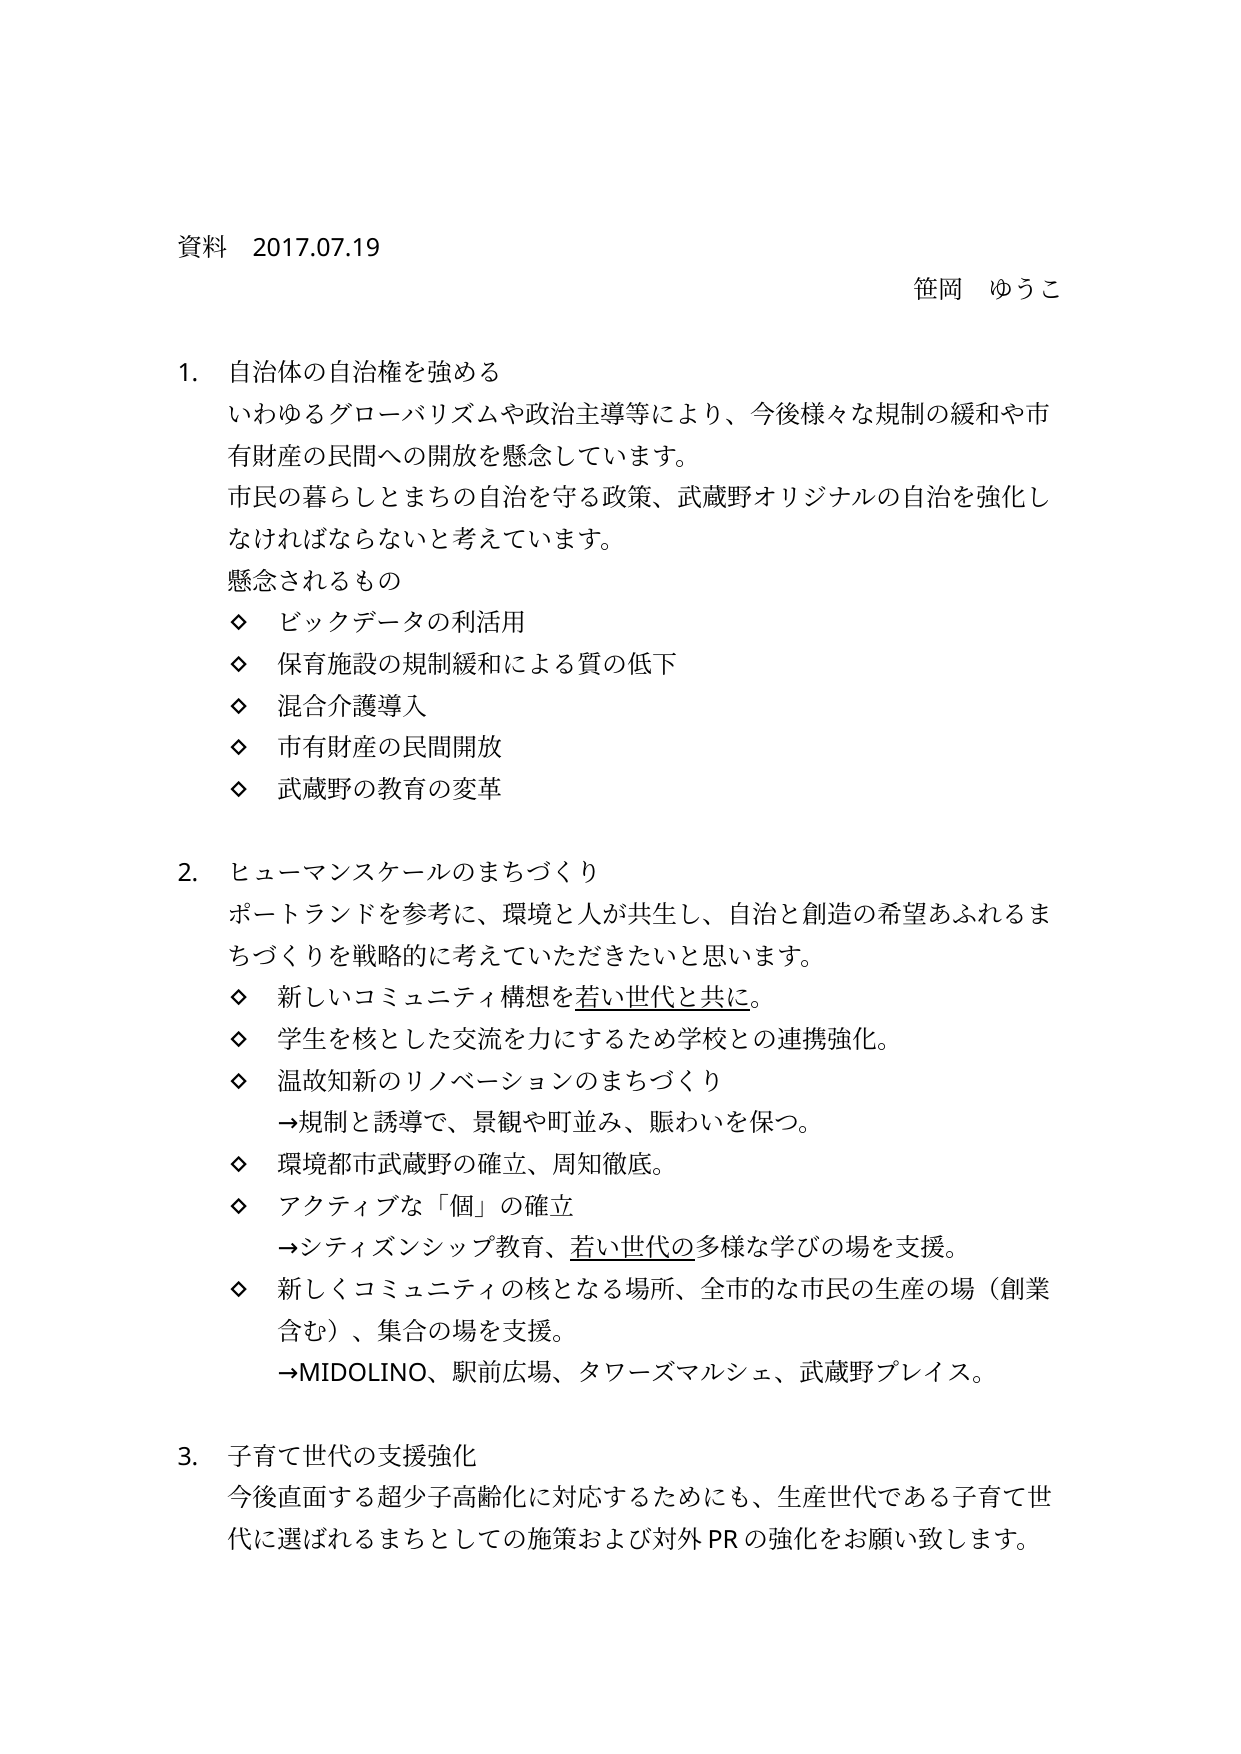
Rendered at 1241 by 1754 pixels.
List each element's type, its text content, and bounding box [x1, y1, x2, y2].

list 新しくコミュニティの核となる場所、全市的な市民の生産の場（創業含む）、集合の場を支援。 [227, 1267, 1063, 1350]
list 懸念されるもの [227, 558, 1063, 600]
list 学生を核とした交流を力にするため学校との連携強化。 [227, 1017, 1063, 1058]
list ポートランドを参考に、環境と人が共生し、自治と創造の希望あふれるまちづくりを戦略的に考えていただきたいと思います。 [227, 892, 1063, 975]
text →シティズンシップ教育、若い世代の多様な学びの場を支援。 [227, 1225, 1063, 1267]
list 新しいコミュニティ構想を若い世代と共に。 [227, 975, 1063, 1017]
list 市有財産の民間開放 [227, 725, 1063, 767]
list 温故知新のリノベーションのまちづくり [227, 1058, 1063, 1100]
list 市民の暮らしとまちの自治を守る政策、武蔵野オリジナルの自治を強化しなければならないと考えています。 [227, 475, 1063, 558]
list 保育施設の規制緩和による質の低下 [227, 642, 1063, 683]
list 今後直面する超少子高齢化に対応するためにも、生産世代である子育て世代に選ばれるまちとしての施策および対外PRの強化をお願い致します。 [227, 1475, 1063, 1558]
list 子育て世代の支援強化 [177, 1433, 1063, 1475]
list 混合介護導入 [227, 683, 1063, 725]
list 環境都市武蔵野の確立、周知徹底。 [227, 1142, 1063, 1183]
list ヒューマンスケールのまちづくり [177, 850, 1063, 892]
list →MIDOLINO、駅前広場、タワーズマルシェ、武蔵野プレイス。 [277, 1350, 1063, 1392]
text 資料 2017.07.19 [177, 225, 1063, 267]
list →規制と誘導で、景観や町並み、賑わいを保つ。 [277, 1100, 1063, 1142]
list アクティブな「個」の確立 [227, 1183, 1063, 1225]
list 武蔵野の教育の変革 [227, 767, 1063, 808]
list 自治体の自治権を強める [177, 350, 1063, 392]
list いわゆるグローバリズムや政治主導等により、今後様々な規制の緩和や市有財産の民間への開放を懸念しています。 [227, 392, 1063, 475]
text 笹岡 ゆうこ [177, 267, 1063, 308]
list ビックデータの利活用 [227, 600, 1063, 642]
